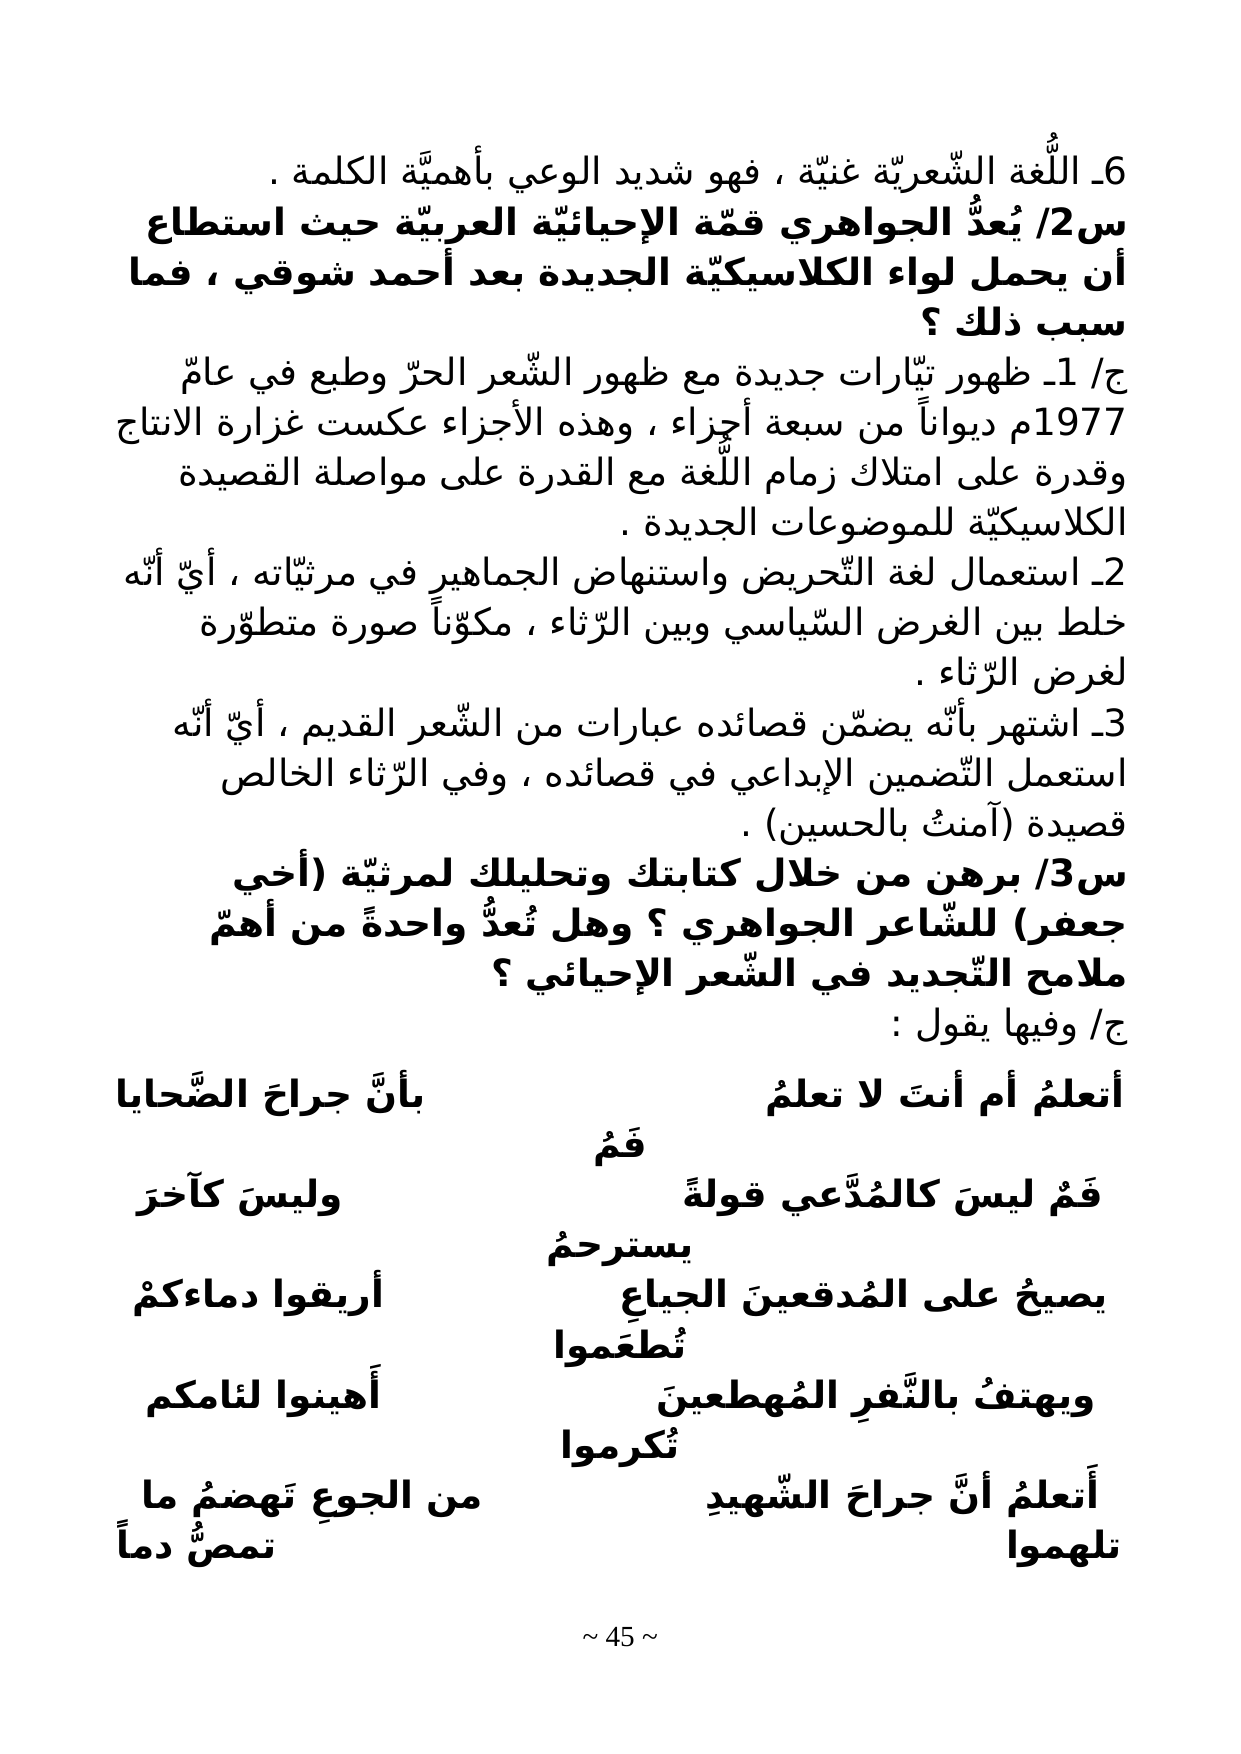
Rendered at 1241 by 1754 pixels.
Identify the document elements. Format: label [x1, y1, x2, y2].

text [112, 1073, 1128, 1567]
text [112, 150, 1128, 1045]
